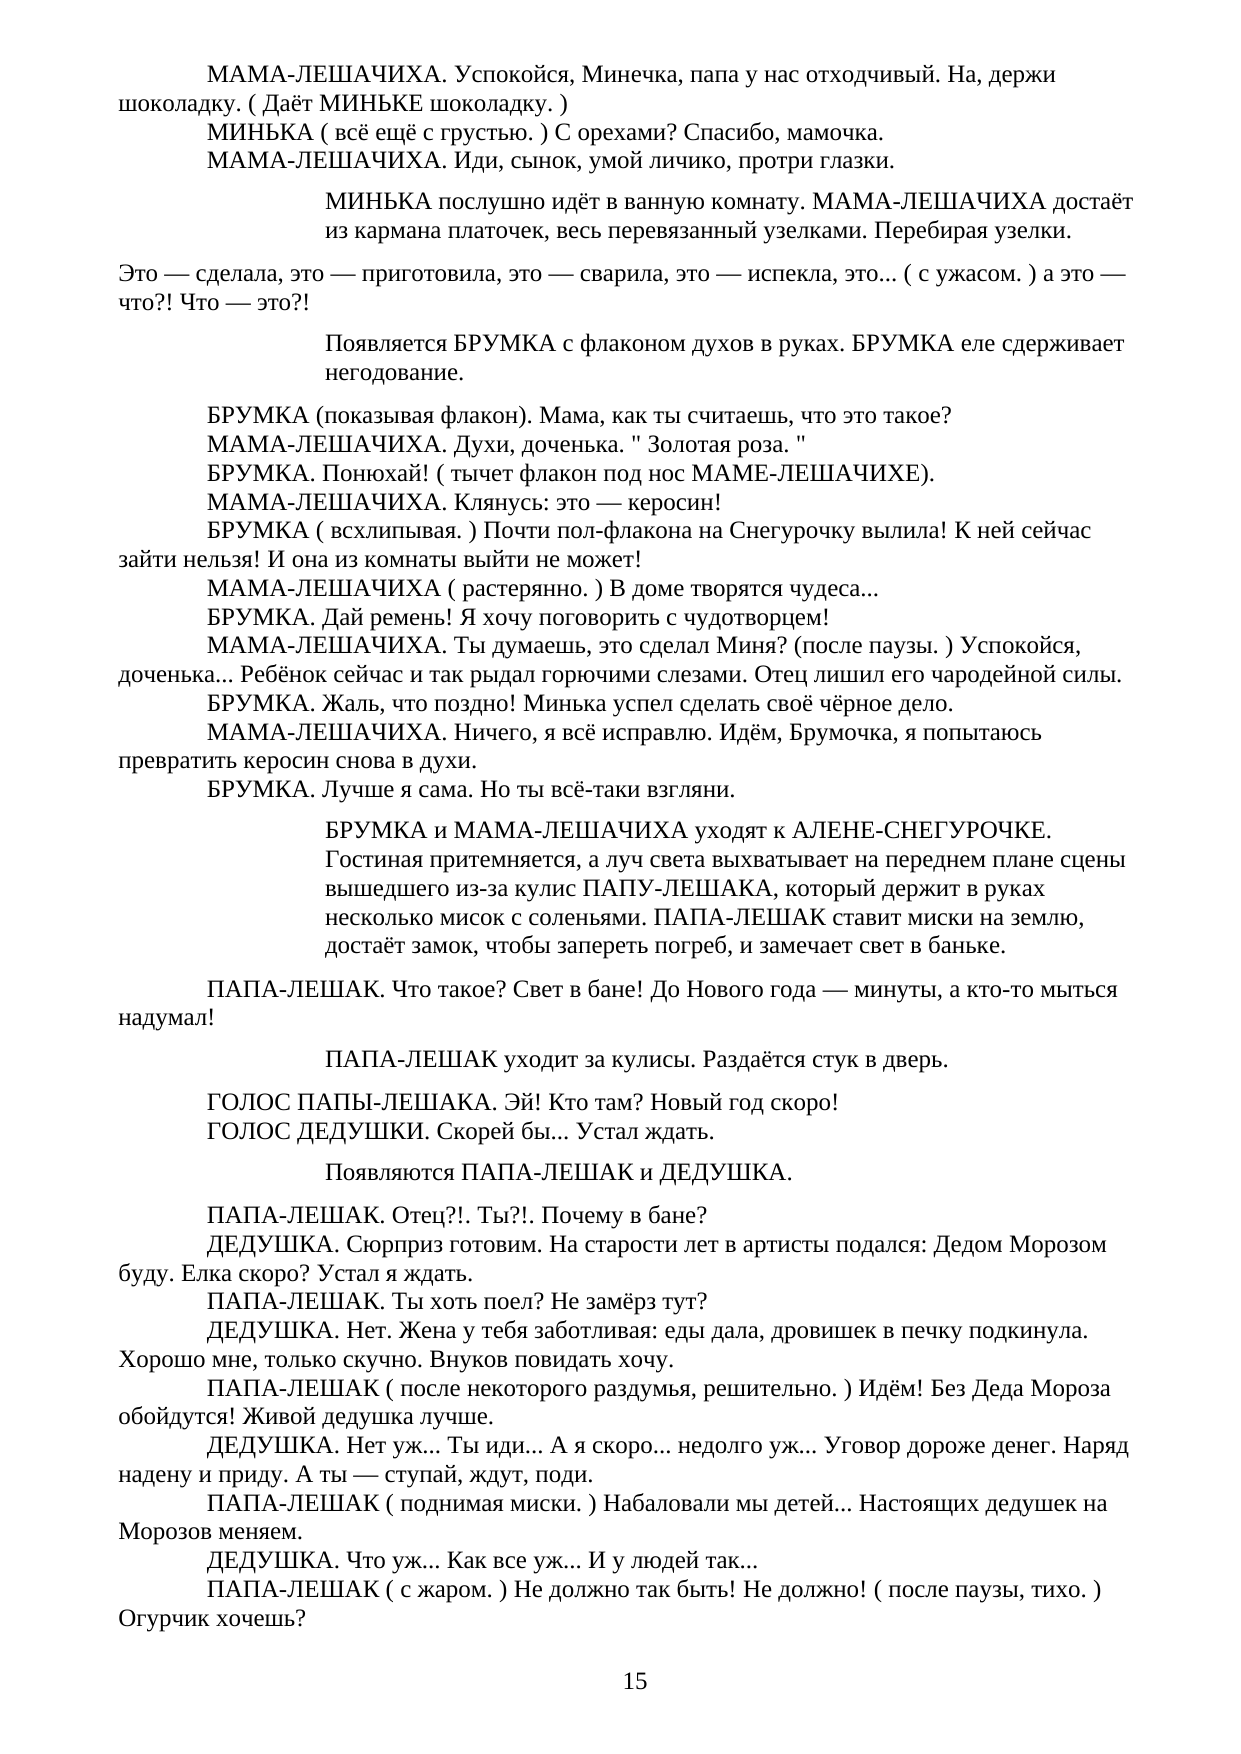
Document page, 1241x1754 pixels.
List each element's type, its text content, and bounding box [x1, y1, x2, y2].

text ПАПА-ЛЕШАК. Ты хоть поел? Не замёрз тут? [118, 1286, 1152, 1315]
text ДЕДУШКА. Нет уж... Ты иди... А я скоро... недолго уж... Уговор дороже денег. Наряд надену и приду. А ты — ступай, ждут, поди. [118, 1430, 1152, 1488]
text МАМА-ЛЕШАЧИХА. Клянусь: это — керосин! [118, 487, 1152, 516]
text ГОЛОС ПАПЫ-ЛЕШАКА. Эй! Кто там? Новый год скоро! [118, 1087, 1152, 1116]
text Появляется БРУМКА с флаконом духов в руках. БРУМКА еле сдерживает негодование. [325, 328, 1152, 386]
text ПАПА-ЛЕШАК. Что такое? Свет в бане! До Нового года — минуты, а кто-то мыться надумал! [118, 974, 1152, 1031]
text МИНЬКА ( всё ещё с грустью. ) С орехами? Спасибо, мамочка. [118, 117, 1152, 145]
text БРУМКА. Дай ремень! Я хочу поговорить с чудотворцем! [118, 602, 1152, 631]
text МАМА-ЛЕШАЧИХА. Ничего, я всё исправлю. Идём, Брумочка, я попытаюсь превратить керосин снова в духи. [118, 717, 1152, 774]
text ПАПА-ЛЕШАК уходит за кулисы. Раздаётся стук в дверь. [325, 1044, 1152, 1072]
text ГОЛОС ДЕДУШКИ. Скорей бы... Устал ждать. [118, 1116, 1152, 1144]
text МАМА-ЛЕШАЧИХА. Успокойся, Минечка, папа у нас отходчивый. На, держи шоколадку. ( Даёт МИНЬКЕ шоколадку. ) [118, 59, 1152, 117]
text ПАПА-ЛЕШАК ( поднимая миски. ) Набаловали мы детей... Настоящих дедушек на Морозов меняем. [118, 1488, 1152, 1545]
text Это — сделала, это — приготовила, это — сварила, это — испекла, это... ( с ужасом. ) а это — что?! Что — это?! [118, 258, 1152, 316]
text БРУМКА. Жаль, что поздно! Минька успел сделать своё чёрное дело. [118, 688, 1152, 717]
text ПАПА-ЛЕШАК. Отец?!. Ты?!. Почему в бане? [118, 1200, 1152, 1229]
text БРУМКА. Лучше я сама. Но ты всё-таки взгляни. [118, 774, 1152, 803]
text Появляются ПАПА-ЛЕШАК и ДЕДУШКА. [325, 1157, 1152, 1186]
text ПАПА-ЛЕШАК ( с жаром. ) Не должно так быть! Не должно! ( после паузы, тихо. ) Огурчик хочешь? [118, 1574, 1152, 1631]
text ДЕДУШКА. Что уж... Как все уж... И у людей так... [118, 1545, 1152, 1574]
text БРУМКА и МАМА-ЛЕШАЧИХА уходят к АЛЕНЕ-СНЕГУРОЧКЕ. Гостиная притемняется, а луч света выхватывает на переднем плане сцены вышедшего из-за кулис ПАПУ-ЛЕШАКА, который держит в руках несколько мисок с соленьями. ПАПА-ЛЕШАК ставит миски на землю, достаёт замок, чтобы запереть погреб, и замечает свет в баньке. [325, 815, 1152, 959]
text МИНЬКА послушно идёт в ванную комнату. МАМА-ЛЕШАЧИХА достаёт из кармана платочек, весь перевязанный узелками. Перебирая узелки. [325, 186, 1152, 244]
text БРУМКА (показывая флакон). Мама, как ты считаешь, что это такое? [118, 401, 1152, 429]
text МАМА-ЛЕШАЧИХА. Ты думаешь, это сделал Миня? (после паузы. ) Успокойся, доченька... Ребёнок сейчас и так рыдал горючими слезами. Отец лишил его чародейной силы. [118, 631, 1152, 688]
text БРУМКА ( всхлипывая. ) Почти пол-флакона на Снегурочку вылила! К ней сейчас зайти нельзя! И она из комнаты выйти не может! [118, 516, 1152, 573]
text ДЕДУШКА. Нет. Жена у тебя заботливая: еды дала, дровишек в печку подкинула. Хорошо мне, только скучно. Внуков повидать хочу. [118, 1315, 1152, 1373]
text ДЕДУШКА. Сюрприз готовим. На старости лет в артисты подался: Дедом Морозом буду. Елка скоро? Устал я ждать. [118, 1229, 1152, 1286]
text МАМА-ЛЕШАЧИХА ( растерянно. ) В доме творятся чудеса... [118, 573, 1152, 602]
text МАМА-ЛЕШАЧИХА. Духи, доченька. " Золотая роза. " [118, 429, 1152, 458]
text МАМА-ЛЕШАЧИХА. Иди, сынок, умой личико, протри глазки. [118, 145, 1152, 174]
text ПАПА-ЛЕШАК ( после некоторого раздумья, решительно. ) Идём! Без Деда Мороза обойдутся! Живой дедушка лучше. [118, 1373, 1152, 1430]
text БРУМКА. Понюхай! ( тычет флакон под нос МАМЕ-ЛЕШАЧИХЕ). [118, 458, 1152, 487]
